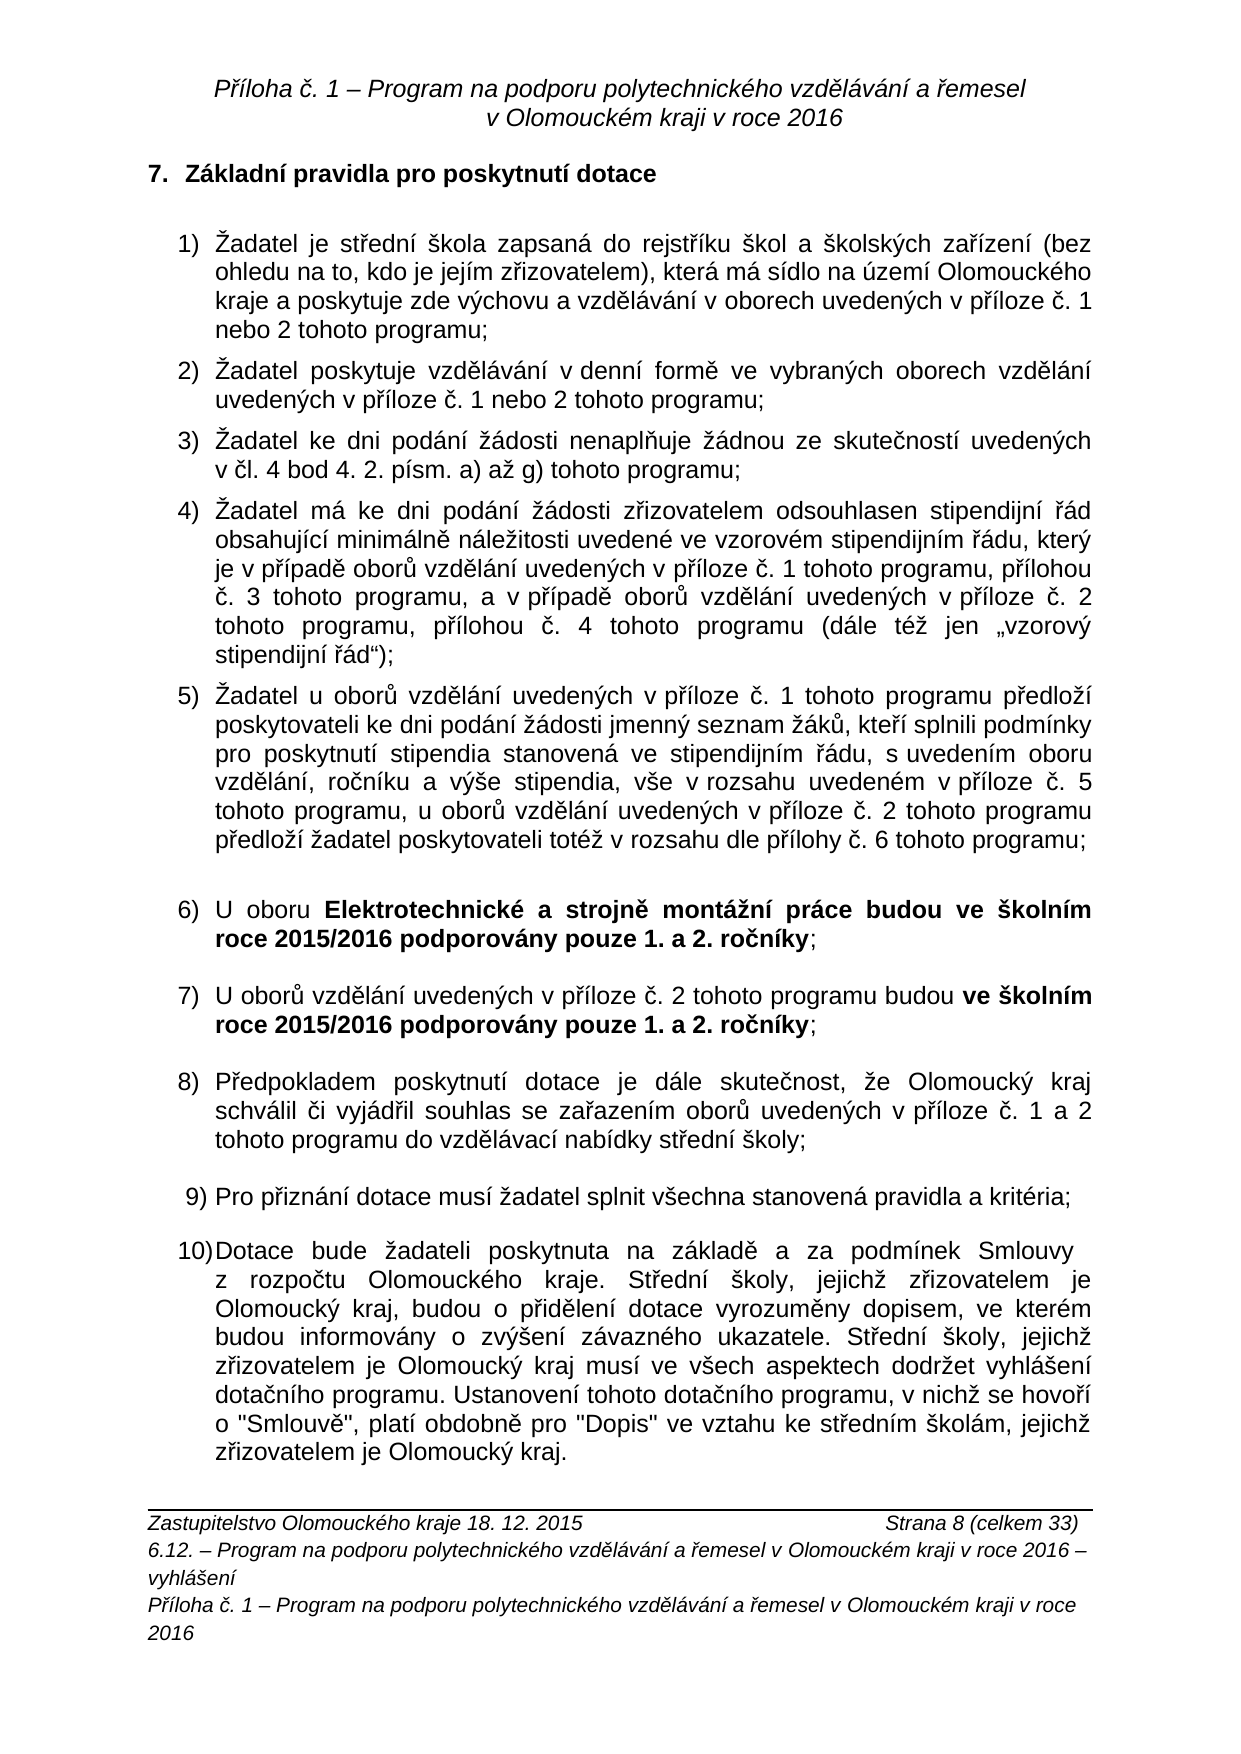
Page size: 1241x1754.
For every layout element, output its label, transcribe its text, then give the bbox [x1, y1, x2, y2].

list U oborů vzdělání uvedených v příloze č. 2 tohoto programu budou ve školním roce 2015/2016 podporovány pouze 1. a 2. ročníky; [177, 981, 1093, 1038]
list Žadatel ke dni podání žádosti nenaplňuje žádnou ze skutečností uvedených v čl. 4 bod 4. 2. písm. a) až g) tohoto programu; [177, 426, 1093, 483]
list Základní pravidla pro poskytnutí dotace [148, 159, 1093, 188]
list Dotace bude žadateli poskytnuta na základě a za podmínek Smlouvy z rozpočtu Olomouckého kraje. Střední školy, jejichž zřizovatelem je Olomoucký kraj, budou o přidělení dotace vyrozuměny dopisem, ve kterém budou informovány o zvýšení závazného ukazatele. Střední školy, jejichž zřizovatelem je Olomoucký kraj musí ve všech aspektech dodržet vyhlášení dotačního programu. Ustanovení tohoto dotačního programu, v nichž se hovoří o "Smlouvě", platí obdobně pro "Dopis" ve vztahu ke středním školám, jejichž zřizovatelem je Olomoucký kraj. [177, 1236, 1093, 1466]
list Žadatel poskytuje vzdělávání v denní formě ve vybraných oborech vzdělání uvedených v příloze č. 1 nebo 2 tohoto programu; [177, 356, 1093, 413]
list Žadatel je střední škola zapsaná do rejstříku škol a školských zařízení (bez ohledu na to, kdo je jejím zřizovatelem), která má sídlo na území Olomouckého kraje a poskytuje zde výchovu a vzdělávání v oborech uvedených v příloze č. 1 nebo 2 tohoto programu; [177, 228, 1093, 343]
list Předpokladem poskytnutí dotace je dále skutečnost, že Olomoucký kraj schválil či vyjádřil souhlas se zařazením oborů uvedených v příloze č. 1 a 2 tohoto programu do vzdělávací nabídky střední školy; [177, 1067, 1093, 1153]
list Žadatel u oborů vzdělání uvedených v příloze č. 1 tohoto programu předloží poskytovateli ke dni podání žádosti jmenný seznam žáků, kteří splnili podmínky pro poskytnutí stipendia stanovená ve stipendijním řádu, s uvedením oboru vzdělání, ročníku a výše stipendia, vše v rozsahu uvedeném v příloze č. 5 tohoto programu, u oborů vzdělání uvedených v příloze č. 2 tohoto programu předloží žadatel poskytovateli totéž v rozsahu dle přílohy č. 6 tohoto programu; [177, 681, 1093, 853]
list Pro přiznání dotace musí žadatel splnit všechna stanovená pravidla a kritéria; [185, 1182, 1093, 1211]
list U oboru Elektrotechnické a strojně montážní práce budou ve školním roce 2015/2016 podporovány pouze 1. a 2. ročníky; [177, 895, 1093, 952]
list Žadatel má ke dni podání žádosti zřizovatelem odsouhlasen stipendijní řád obsahující minimálně náležitosti uvedené ve vzorovém stipendijním řádu, který je v případě oborů vzdělání uvedených v příloze č. 1 tohoto programu, přílohou č. 3 tohoto programu, a v případě oborů vzdělání uvedených v příloze č. 2 tohoto programu, přílohou č. 4 tohoto programu (dále též jen „vzorový stipendijní řád“); [177, 496, 1093, 668]
